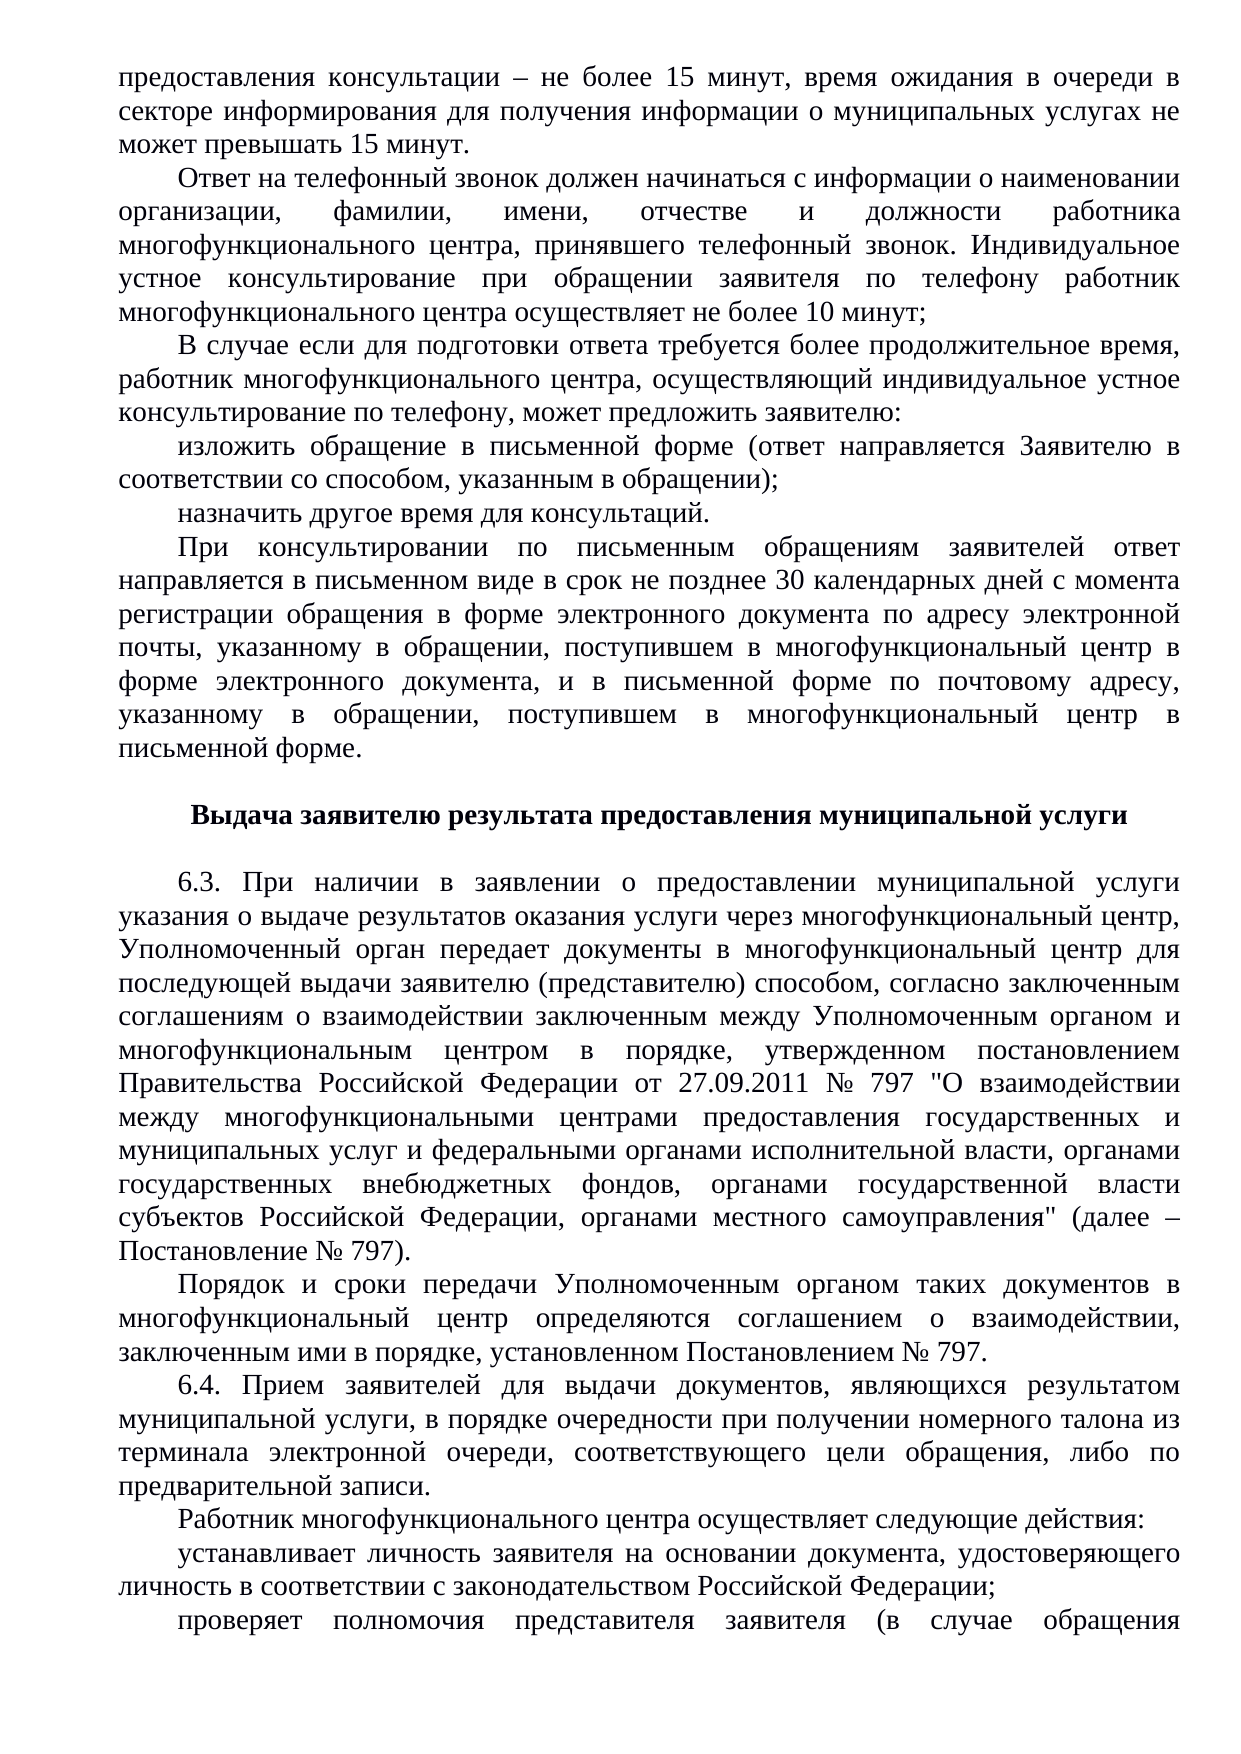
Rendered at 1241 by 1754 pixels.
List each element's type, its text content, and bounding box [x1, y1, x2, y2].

text изложить обращение в письменной форме (ответ направляется Заявителю в соответствии со способом, указанным в обращении); [118, 428, 1181, 495]
text назначить другое время для консультаций. [118, 495, 1181, 529]
text 6.3. При наличии в заявлении о предоставлении муниципальной услуги указания о выдаче результатов оказания услуги через многофункциональный центр, Уполномоченный орган передает документы в многофункциональный центр для последующей выдачи заявителю (представителю) способом, согласно заключенным соглашениям о взаимодействии заключенным между Уполномоченным органом и многофункциональным центром в порядке, утвержденном постановлением Правительства Российской Федерации от 27.09.2011 № 797 "О взаимодействии между многофункциональными центрами предоставления государственных и муниципальных услуг и федеральными органами исполнительной власти, органами государственных внебюджетных фондов, органами государственной власти субъектов Российской Федерации, органами местного самоуправления" (далее – Постановление № 797). [118, 864, 1181, 1267]
text Работник многофункционального центра осуществляет следующие действия: [118, 1501, 1181, 1535]
text Порядок и сроки передачи Уполномоченным органом таких документов в многофункциональный центр определяются соглашением о взаимодействии, заключенным ими в порядке, установленном Постановлением № 797. [118, 1267, 1181, 1367]
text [118, 59, 1181, 160]
text 6.4. Прием заявителей для выдачи документов, являющихся результатом муниципальной услуги, в порядке очередности при получении номерного талона из терминала электронной очереди, соответствующего цели обращения, либо по предварительной записи. [118, 1367, 1181, 1501]
subtitle Выдача заявителю результата предоставления муниципальной услуги [138, 797, 1181, 831]
text устанавливает личность заявителя на основании документа, удостоверяющего личность в соответствии с законодательством Российской Федерации; [118, 1535, 1181, 1602]
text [118, 1602, 1181, 1636]
text В случае если для подготовки ответа требуется более продолжительное время, работник многофункционального центра, осуществляющий индивидуальное устное консультирование по телефону, может предложить заявителю: [118, 327, 1181, 428]
text При консультировании по письменным обращениям заявителей ответ направляется в письменном виде в срок не позднее 30 календарных дней с момента регистрации обращения в форме электронного документа по адресу электронной почты, указанному в обращении, поступившем в многофункциональный центр в форме электронного документа, и в письменной форме по почтовому адресу, указанному в обращении, поступившем в многофункциональный центр в письменной форме. [118, 529, 1181, 763]
text Ответ на телефонный звонок должен начинаться с информации о наименовании организации, фамилии, имени, отчестве и должности работника многофункционального центра, принявшего телефонный звонок. Индивидуальное устное консультирование при обращении заявителя по телефону работник многофункционального центра осуществляет не более 10 минут; [118, 160, 1181, 327]
